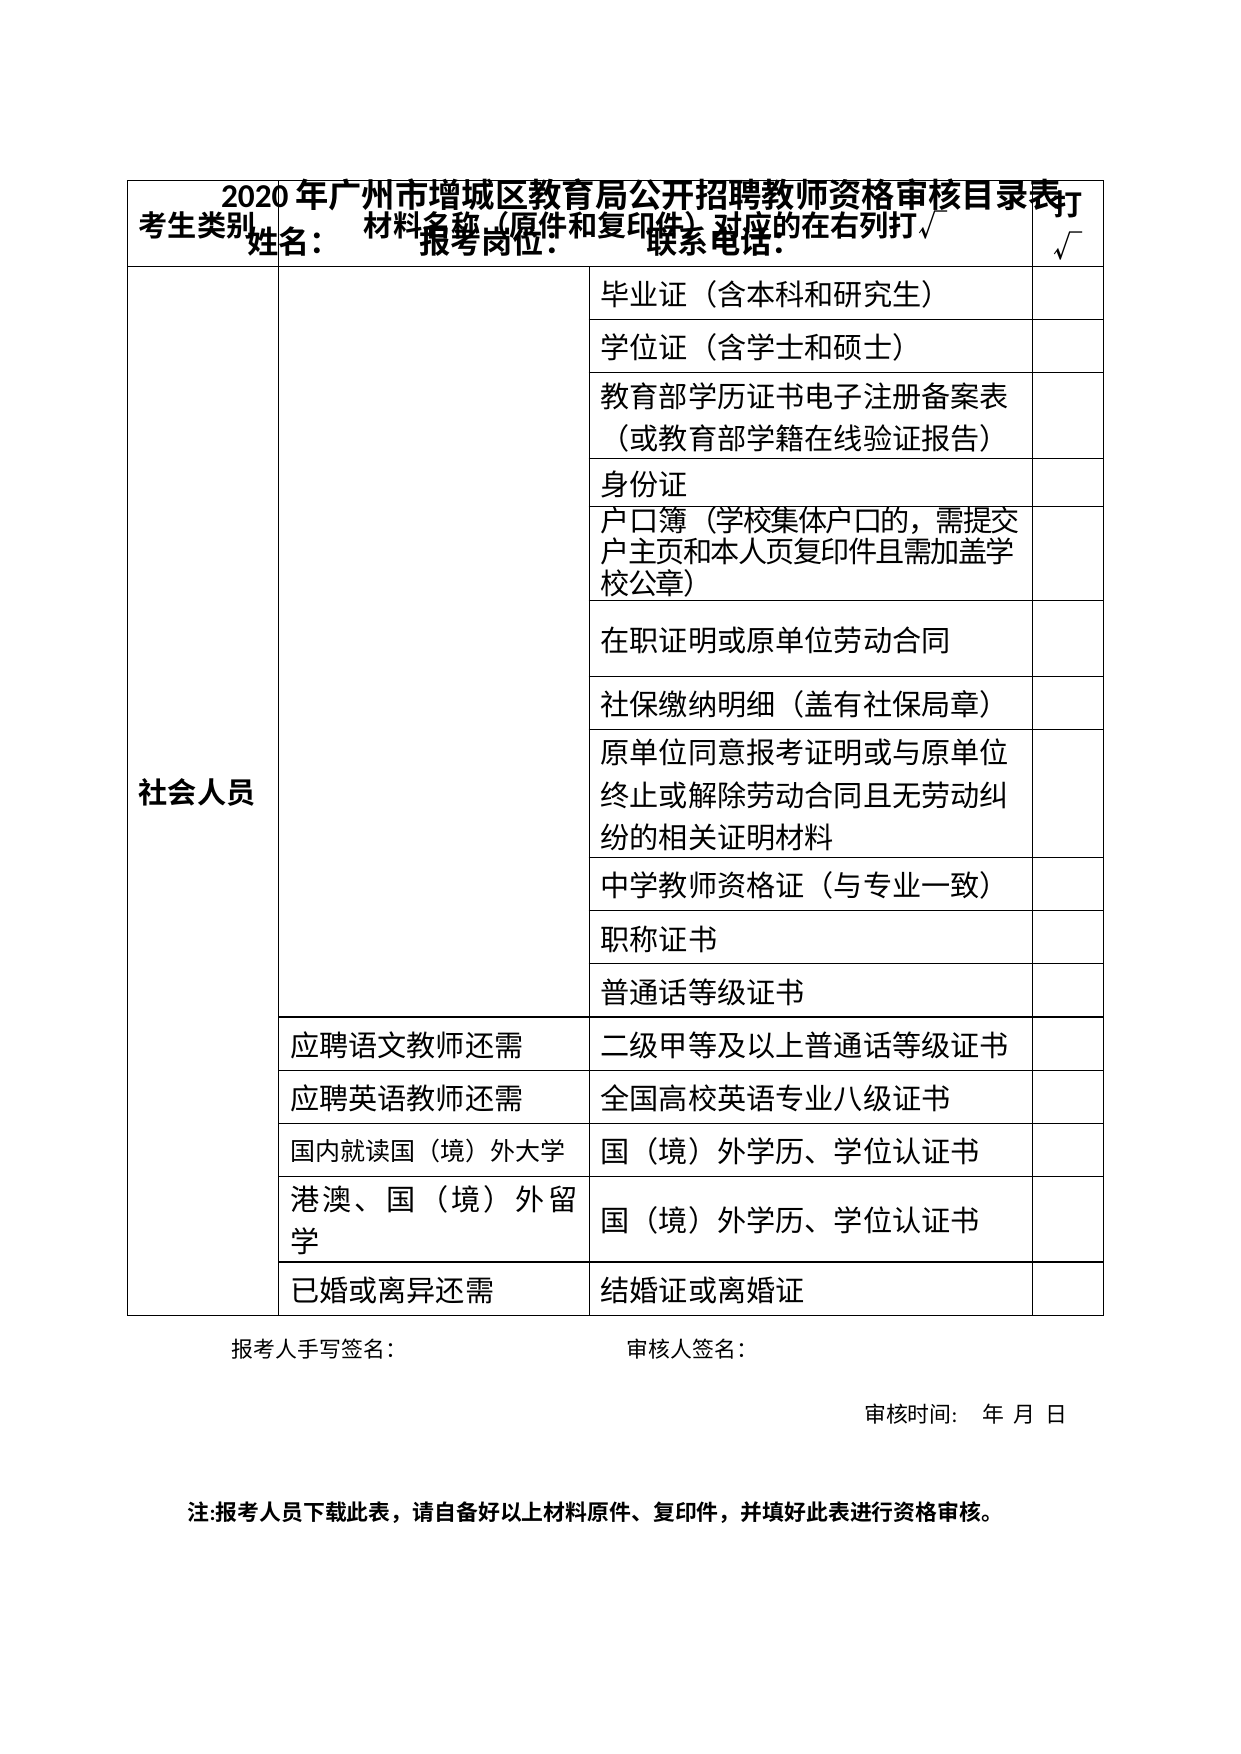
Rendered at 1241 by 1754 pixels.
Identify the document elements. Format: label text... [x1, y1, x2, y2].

table_cell 国内就读国（境）外大学 [279, 1124, 589, 1176]
table_cell 港澳、国（境）外留学 [279, 1177, 589, 1261]
table_cell 原单位同意报考证明或与原单位终止或解除劳动合同且无劳动纠纷的相关证明材料 [590, 730, 1032, 857]
table_cell 社会人员 [128, 267, 278, 1314]
table_cell 普通话等级证书 [590, 964, 1032, 1016]
table_cell 全国高校英语专业八级证书 [590, 1071, 1032, 1123]
table_cell [1033, 373, 1103, 458]
table_cell [1033, 459, 1103, 506]
table_cell [1033, 677, 1103, 729]
table_header 报考人手写签名： 审核人签名： 审核时间: 年 月 日 [188, 162, 1177, 1429]
table_cell [1033, 1263, 1103, 1314]
table_cell [1033, 267, 1103, 319]
table_cell 在职证明或原单位劳动合同 [590, 601, 1032, 676]
table_cell [1033, 1124, 1103, 1176]
table_header 考生类别 [128, 181, 278, 266]
table_cell [1033, 601, 1103, 676]
table_cell [1033, 911, 1103, 963]
table_cell 身份证 [590, 459, 1032, 506]
table_cell 职称证书 [590, 911, 1032, 963]
table_cell 二级甲等及以上普通话等级证书 [590, 1018, 1032, 1069]
table_cell 毕业证（含本科和研究生） [590, 267, 1032, 319]
table_cell 应聘英语教师还需 [279, 1071, 589, 1123]
table_cell 教育部学历证书电子注册备案表（或教育部学籍在线验证报告） [590, 373, 1032, 458]
table_cell [1033, 858, 1103, 910]
table_cell 已婚或离异还需 [279, 1263, 589, 1314]
table_cell [1033, 320, 1103, 372]
table_cell 户口簿（学校集体户口的，需提交户主页和本人页复印件且需加盖学校公章） [590, 507, 1032, 600]
table_cell 应聘语文教师还需 [279, 1018, 589, 1069]
table_header 材料名称（原件和复印件）对应的在右列打√ [279, 181, 1032, 266]
table_cell [279, 267, 589, 1016]
table_cell 社保缴纳明细（盖有社保局章） [590, 677, 1032, 729]
table_cell [1033, 1177, 1103, 1261]
table_cell [1033, 964, 1103, 1016]
table_cell 中学教师资格证（与专业一致） [590, 858, 1032, 910]
table_cell [1033, 507, 1103, 600]
text 注:报考人员下载此表，请自备好以上材料原件、复印件，并填好此表进行资格审核。 [187, 1494, 1053, 1527]
table_cell 国（境）外学历、学位认证书 [590, 1177, 1032, 1261]
table_cell [1033, 730, 1103, 857]
table_cell 结婚证或离婚证 [590, 1263, 1032, 1314]
table_header 打√ [1033, 181, 1103, 266]
table_cell [1033, 1071, 1103, 1123]
table_cell 国（境）外学历、学位认证书 [590, 1124, 1032, 1176]
table_cell [1033, 1018, 1103, 1069]
table_cell 学位证（含学士和硕士） [590, 320, 1032, 372]
